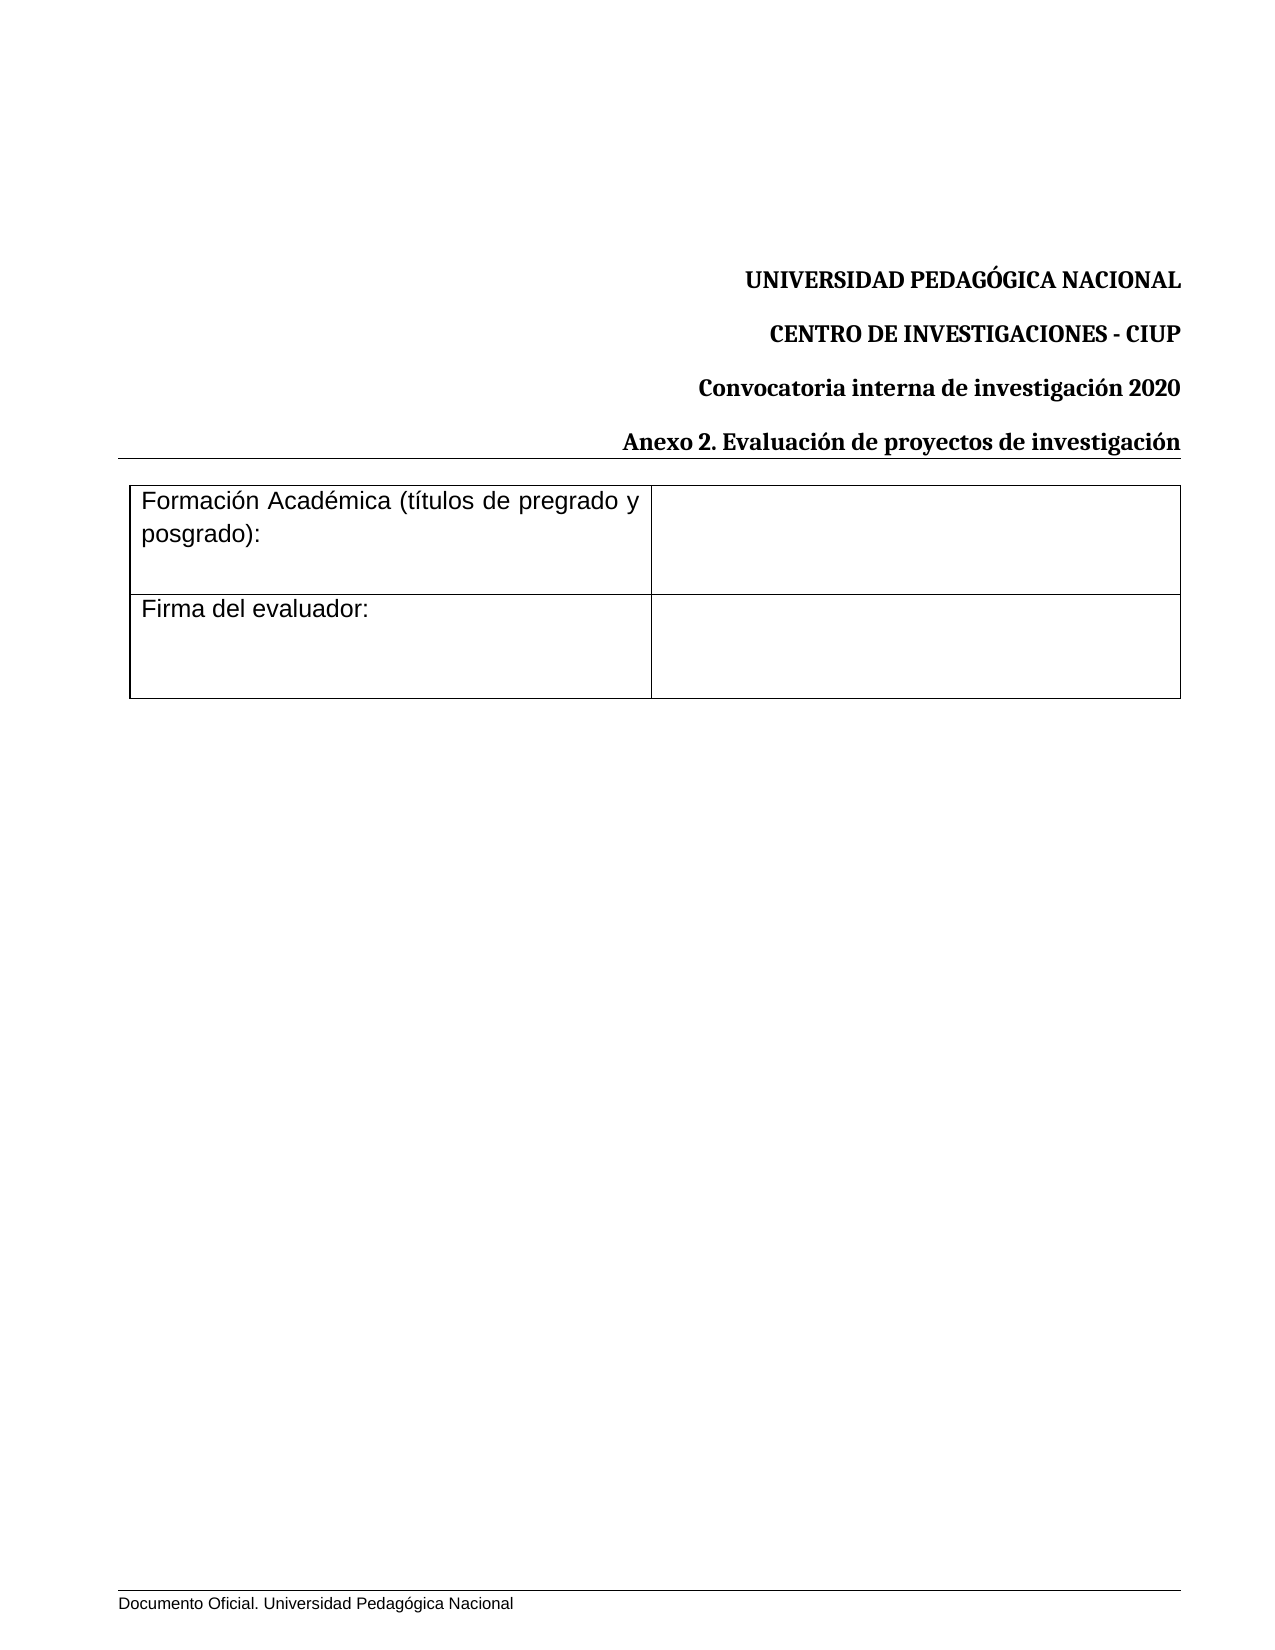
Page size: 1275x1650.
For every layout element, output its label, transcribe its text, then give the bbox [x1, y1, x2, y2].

table_cell [652, 595, 1180, 698]
table_cell Firma del evaluador: [131, 595, 651, 698]
table_cell Formación Académica (títulos de pregrado y posgrado): [131, 486, 651, 593]
table_cell [652, 486, 1180, 593]
